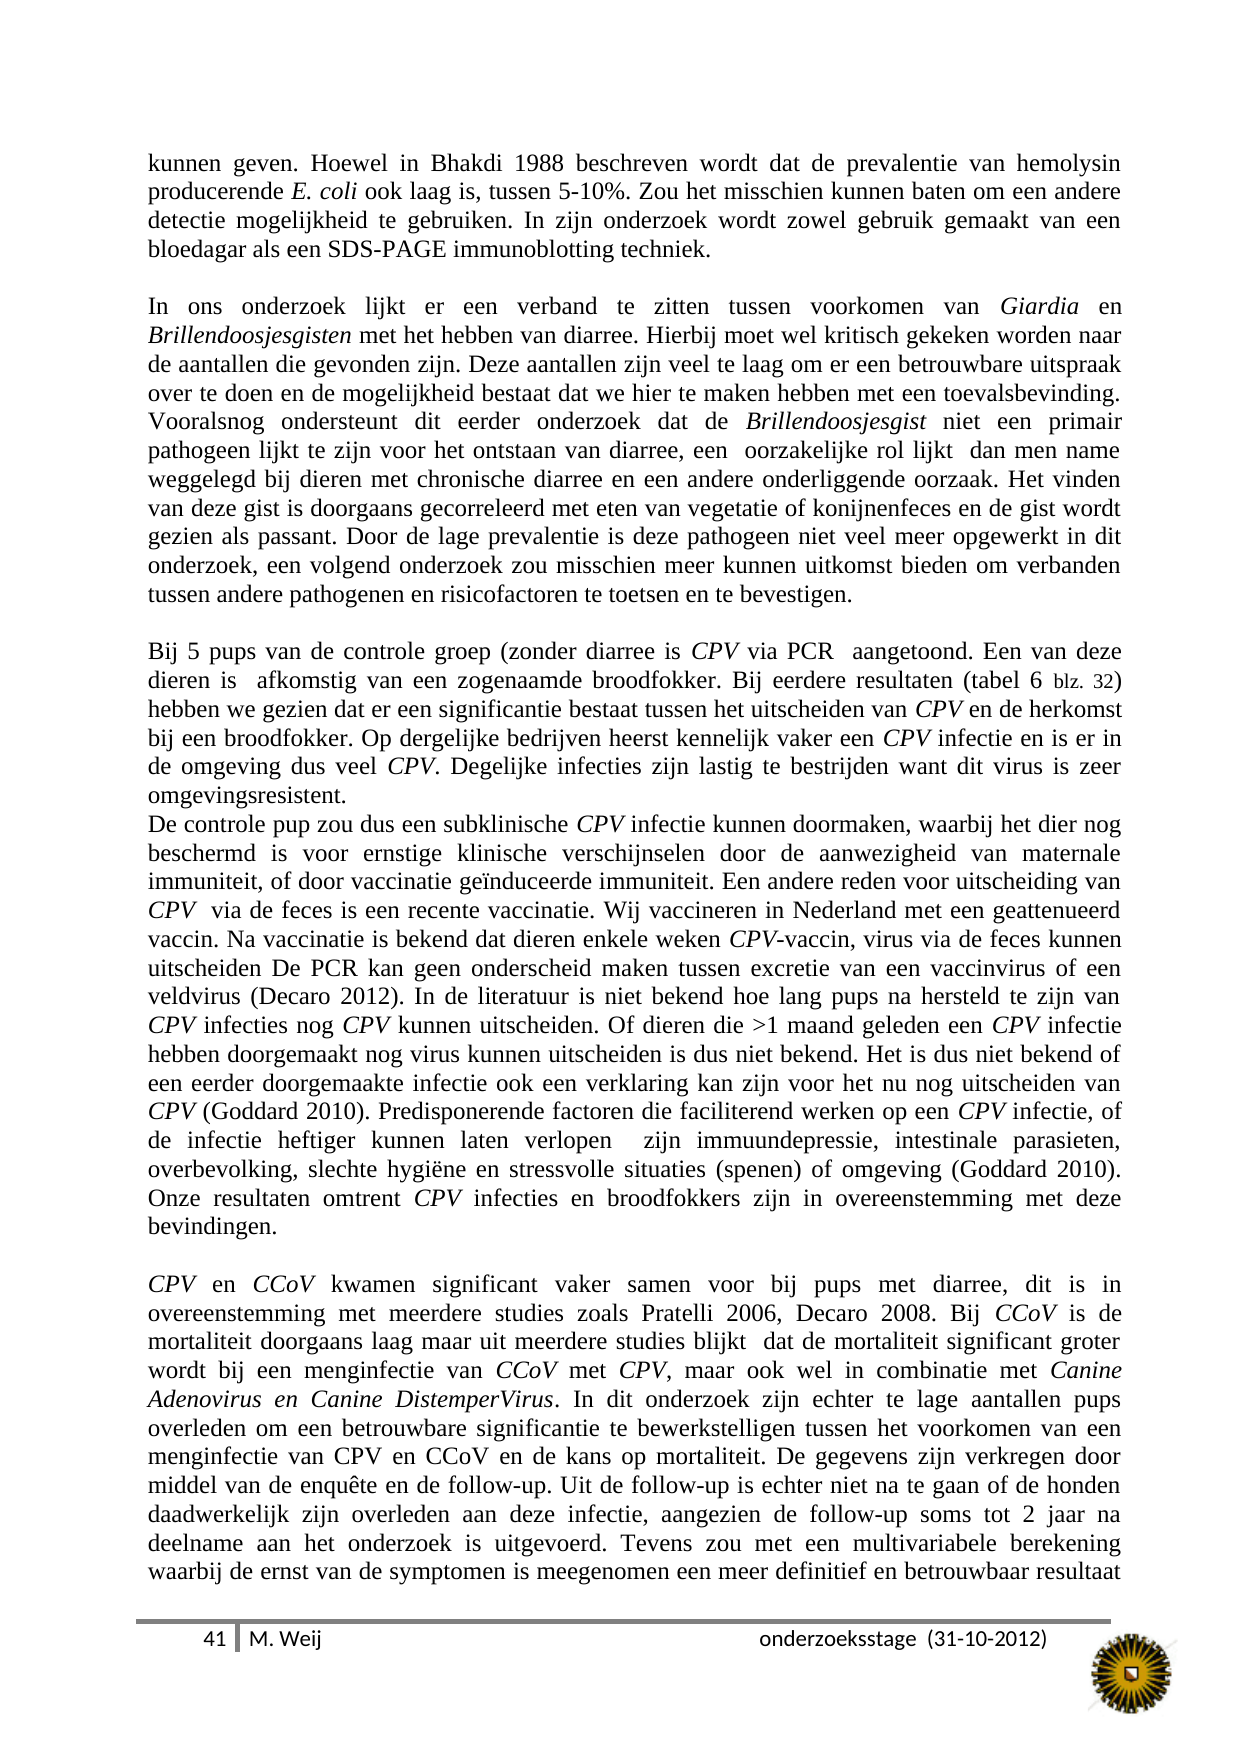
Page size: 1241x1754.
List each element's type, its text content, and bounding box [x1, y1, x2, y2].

text De controle pup zou dus een subklinische CPV infectie kunnen doormaken, waarbij het dier nog beschermd is voor ernstige klinische verschijnselen door de aanwezigheid van maternale immuniteit, of door vaccinatie geïnduceerde immuniteit. Een andere reden voor uitscheiding van CPV via de feces is een recente vaccinatie. Wij vaccineren in Nederland met een geattenueerd vaccin. Na vaccinatie is bekend dat dieren enkele weken CPV-vaccin, virus via de feces kunnen uitscheiden De PCR kan geen onderscheid maken tussen excretie van een vaccinvirus of een veldvirus (Decaro 2012). In de literatuur is niet bekend hoe lang pups na hersteld te zijn van CPV infecties nog CPV kunnen uitscheiden. Of dieren die >1 maand geleden een CPV infectie hebben doorgemaakt nog virus kunnen uitscheiden is dus niet bekend. Het is dus niet bekend of een eerder doorgemaakte infectie ook een verklaring kan zijn voor het nu nog uitscheiden van CPV (Goddard 2010). Predisponerende factoren die faciliterend werken op een CPV infectie, of de infectie heftiger kunnen laten verlopen zijn immuundepressie, intestinale parasieten, overbevolking, slechte hygiëne en stressvolle situaties (spenen) of omgeving (Goddard 2010). Onze resultaten omtrent CPV infecties en broodfokkers zijn in overeenstemming met deze bevindingen. [148, 809, 1122, 1240]
text Bij 5 pups van de controle groep (zonder diarree is CPV via PCR aangetoond. Een van deze dieren is afkomstig van een zogenaamde broodfokker. Bij eerdere resultaten (tabel 6 blz. 32) hebben we gezien dat er een significantie bestaat tussen het uitscheiden van CPV en de herkomst bij een broodfokker. Op dergelijke bedrijven heerst kennelijk vaker een CPV infectie en is er in de omgeving dus veel CPV. Degelijke infecties zijn lastig te bestrijden want dit virus is zeer omgevingsresistent. [148, 636, 1122, 809]
text In ons onderzoek lijkt er een verband te zitten tussen voorkomen van Giardia en Brillendoosjesgisten met het hebben van diarree. Hierbij moet wel kritisch gekeken worden naar de aantallen die gevonden zijn. Deze aantallen zijn veel te laag om er een betrouwbare uitspraak over te doen en de mogelijkheid bestaat dat we hier te maken hebben met een toevalsbevinding. Vooralsnog ondersteunt dit eerder onderzoek dat de Brillendoosjesgist niet een primair pathogeen lijkt te zijn voor het ontstaan van diarree, een oorzakelijke rol lijkt dan men name weggelegd bij dieren met chronische diarree en een andere onderliggende oorzaak. Het vinden van deze gist is doorgaans gecorreleerd met eten van vegetatie of konijnenfeces en de gist wordt gezien als passant. Door de lage prevalentie is deze pathogeen niet veel meer opgewerkt in dit onderzoek, een volgend onderzoek zou misschien meer kunnen uitkomst bieden om verbanden tussen andere pathogenen en risicofactoren te toetsen en te bevestigen. [148, 291, 1122, 608]
picture [1087, 1629, 1178, 1716]
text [148, 148, 1122, 263]
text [148, 1269, 1122, 1585]
